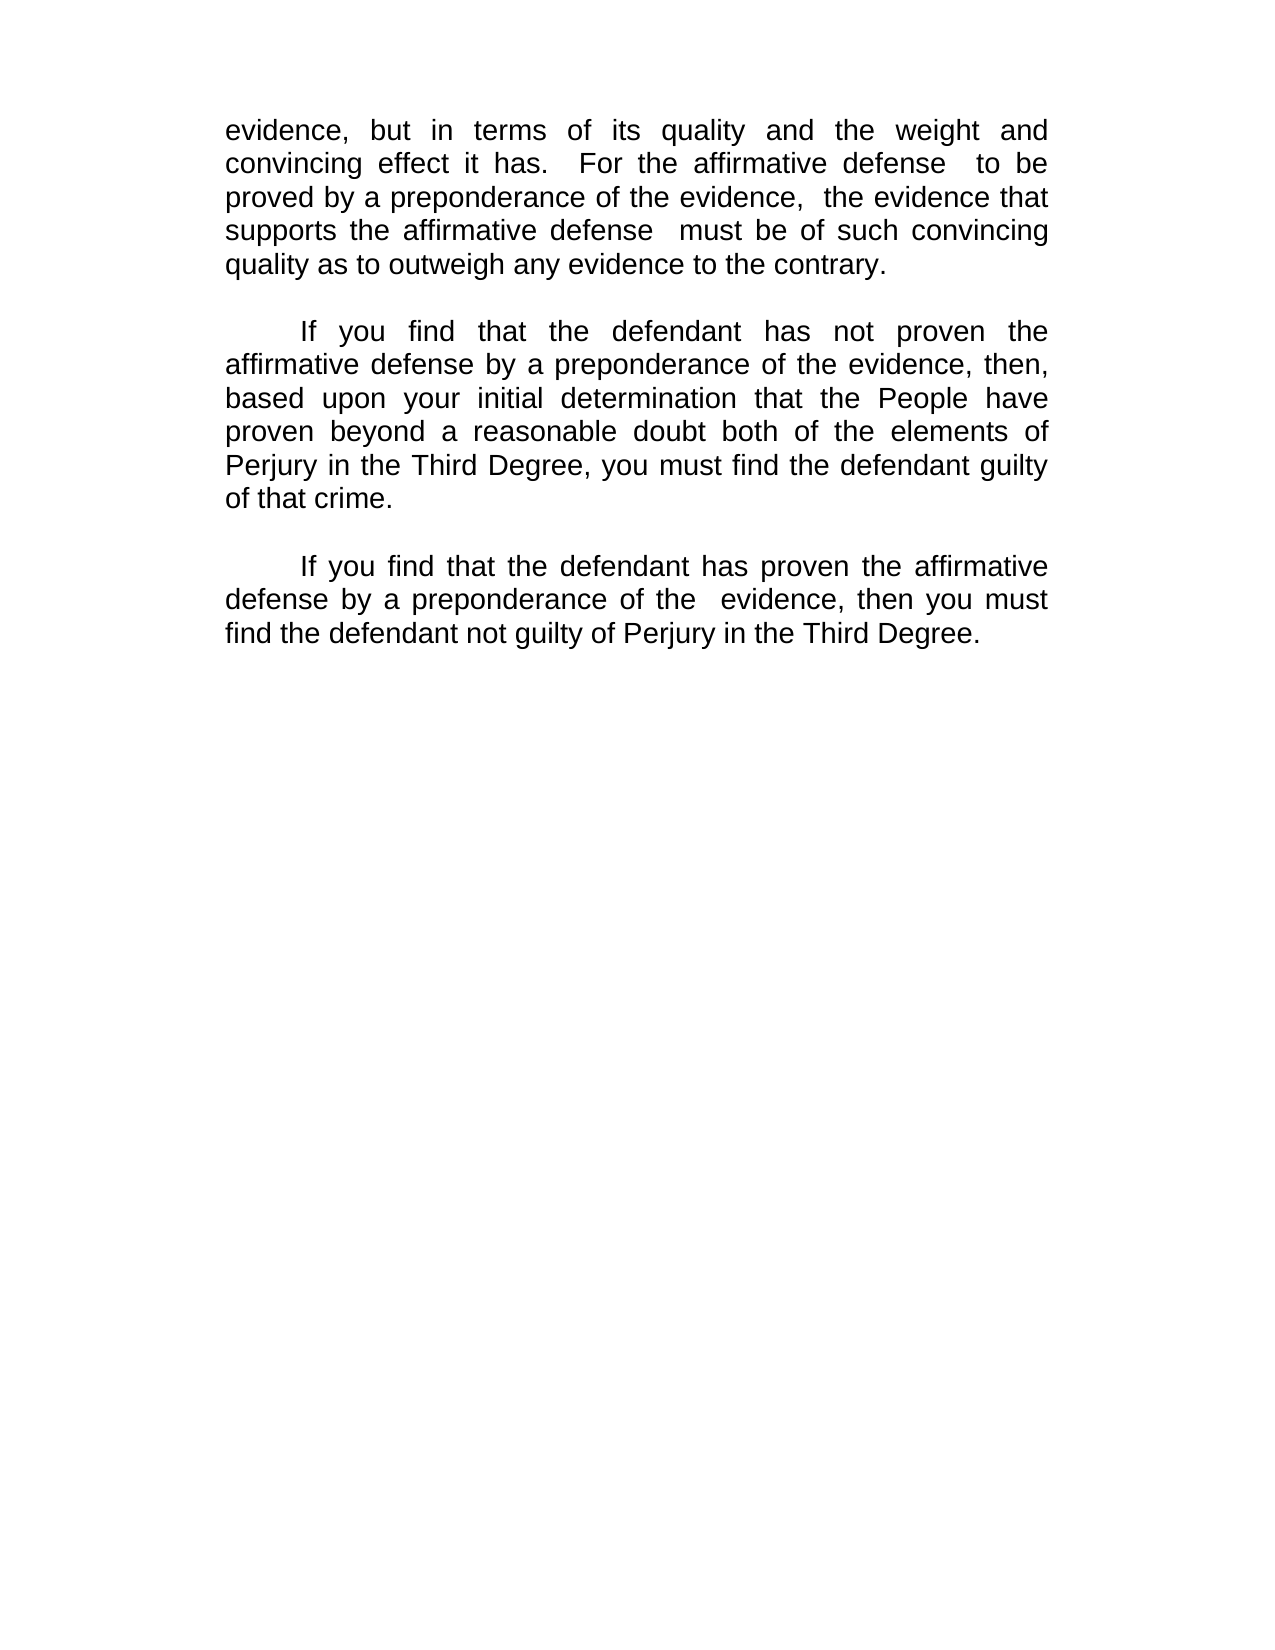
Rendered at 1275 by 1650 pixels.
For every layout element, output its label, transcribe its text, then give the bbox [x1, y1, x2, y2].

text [225, 112, 1050, 280]
text If you find that the defendant has not proven the affirmative defense by a preponderance of the evidence, then, based upon your initial determination that the People have proven beyond a reasonable doubt both of the elements of Perjury in the Third Degree, you must find the defendant guilty of that crime. [225, 314, 1050, 515]
text If you find that the defendant has proven the affirmative defense by a preponderance of the evidence, then you must find the defendant not guilty of Perjury in the Third Degree. [225, 548, 1050, 649]
